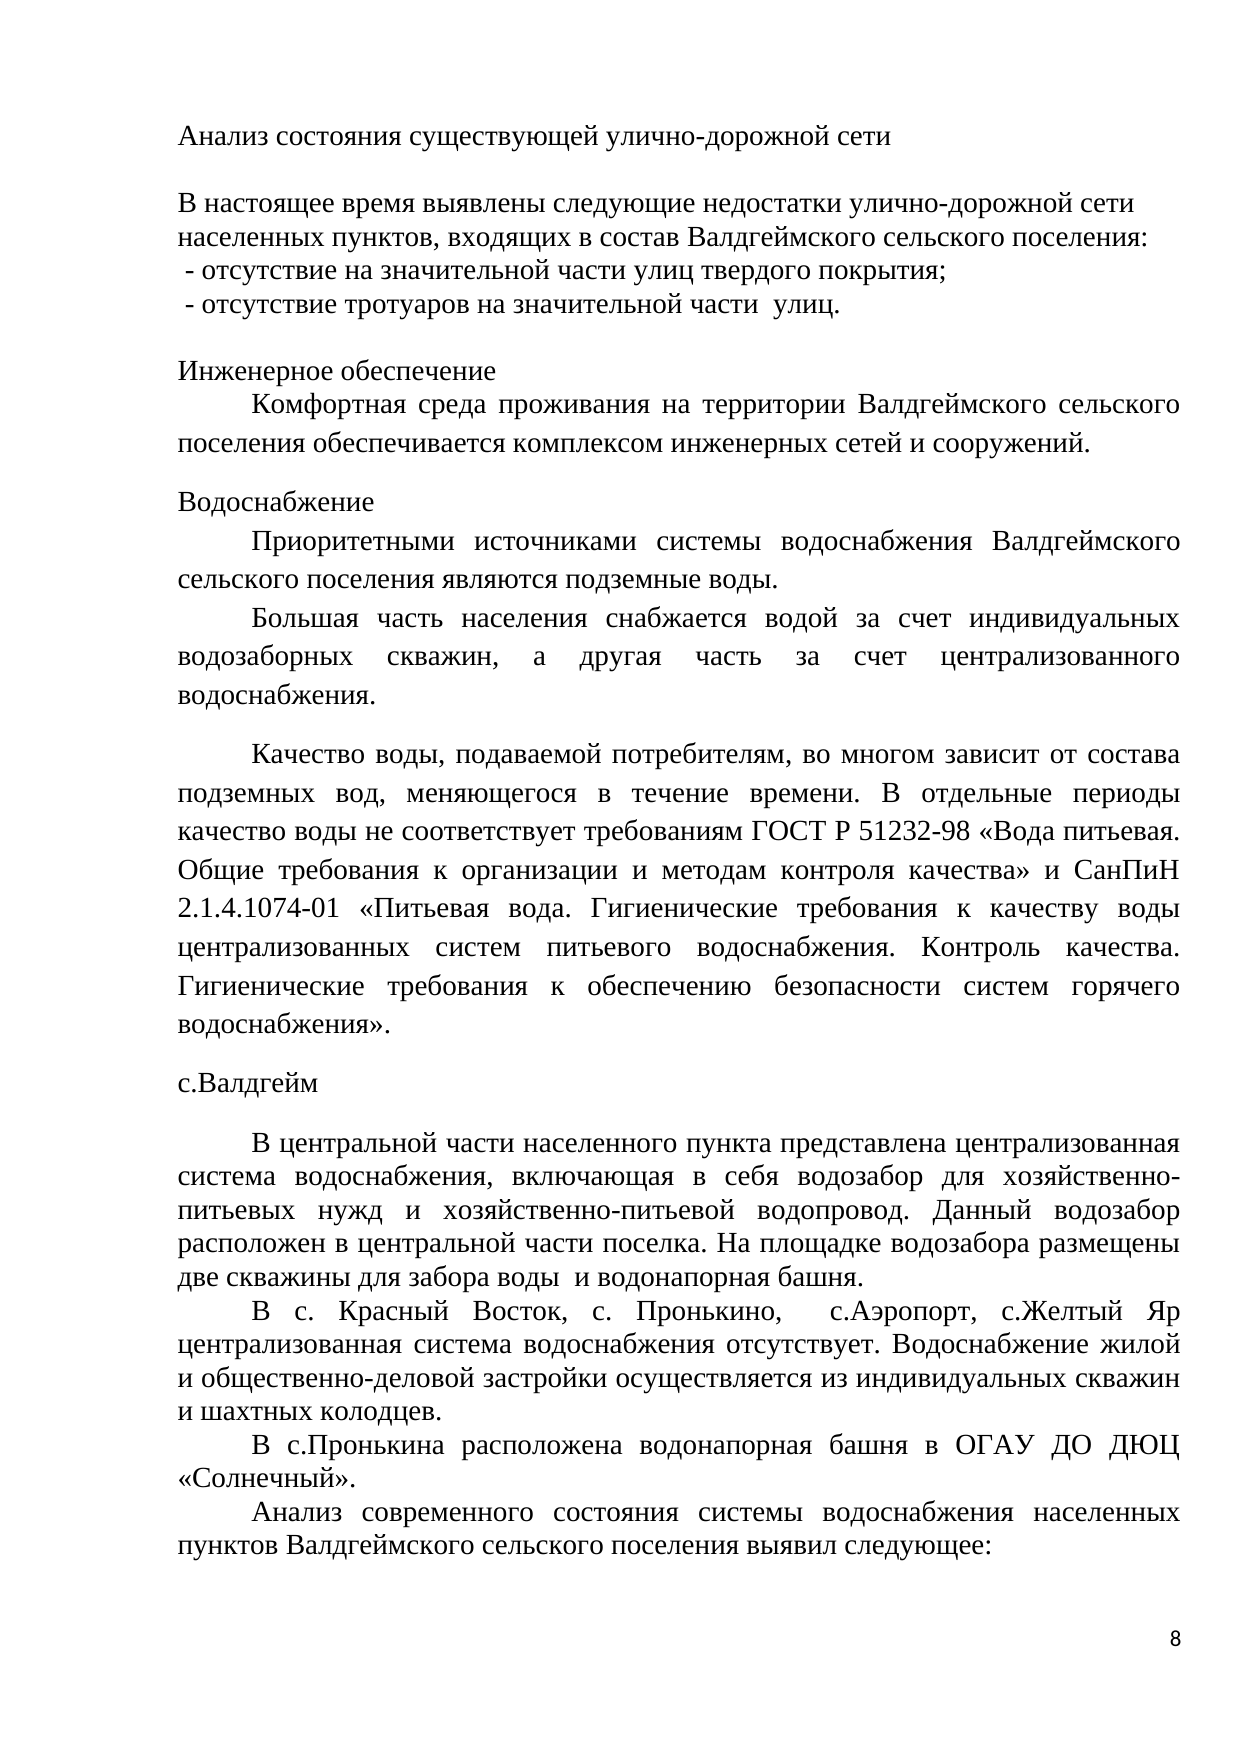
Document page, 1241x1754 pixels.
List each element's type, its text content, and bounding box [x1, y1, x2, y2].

text - отсутствие на значительной части улиц твердого покрытия; [177, 252, 1181, 286]
text Качество воды, подаваемой потребителям, во многом зависит от состава подземных вод, меняющегося в течение времени. В отдельные периоды качество воды не соответствует требованиям ГОСТ Р 51232-98 «Вода питьевая. Общие требования к организации и методам контроля качества» и СанПиН 2.1.4.1074-01 «Питьевая вода. Гигиенические требования к качеству воды централизованных систем питьевого водоснабжения. Контроль качества. Гигиенические требования к обеспечению безопасности систем горячего водоснабжения». [177, 736, 1181, 1040]
text - отсутствие тротуаров на значительной части улиц. [177, 286, 1181, 319]
text Водоснабжение [177, 484, 1181, 518]
text Анализ состояния существующей улично-дорожной сети [177, 118, 1181, 152]
text Анализ современного состояния системы водоснабжения населенных пунктов Валдгеймского сельского поселения выявил следующее: [177, 1494, 1181, 1561]
text с.Валдгейм [177, 1066, 1181, 1099]
text В с. Красный Восток, с. Пронькино, с.Аэропорт, с.Желтый Яр централизованная система водоснабжения отсутствует. Водоснабжение жилой и общественно-деловой застройки осуществляется из индивидуальных скважин и шахтных колодцев. [177, 1293, 1181, 1427]
text В настоящее время выявлены следующие недостатки улично-дорожной сети населенных пунктов, входящих в состав Валдгеймского сельского поселения: [177, 185, 1181, 252]
text Приоритетными источниками системы водоснабжения Валдгеймского сельского поселения являются подземные воды. [177, 523, 1181, 595]
text В центральной части населенного пункта представлена централизованная система водоснабжения, включающая в себя водозабор для хозяйственно-питьевых нужд и хозяйственно-питьевой водопровод. Данный водозабор расположен в центральной части поселка. На площадке водозабора размещены две скважины для забора воды и водонапорная башня. [177, 1125, 1181, 1293]
text Большая часть населения снабжается водой за счет индивидуальных водозаборных скважин, а другая часть за счет централизованного водоснабжения. [177, 600, 1181, 711]
text В с.Пронькина расположена водонапорная башня в ОГАУ ДО ДЮЦ «Солнечный». [177, 1427, 1181, 1494]
text Комфортная среда проживания на территории Валдгеймского сельского поселения обеспечивается комплексом инженерных сетей и сооружений. [177, 386, 1181, 458]
text Инженерное обеспечение [177, 353, 1181, 386]
